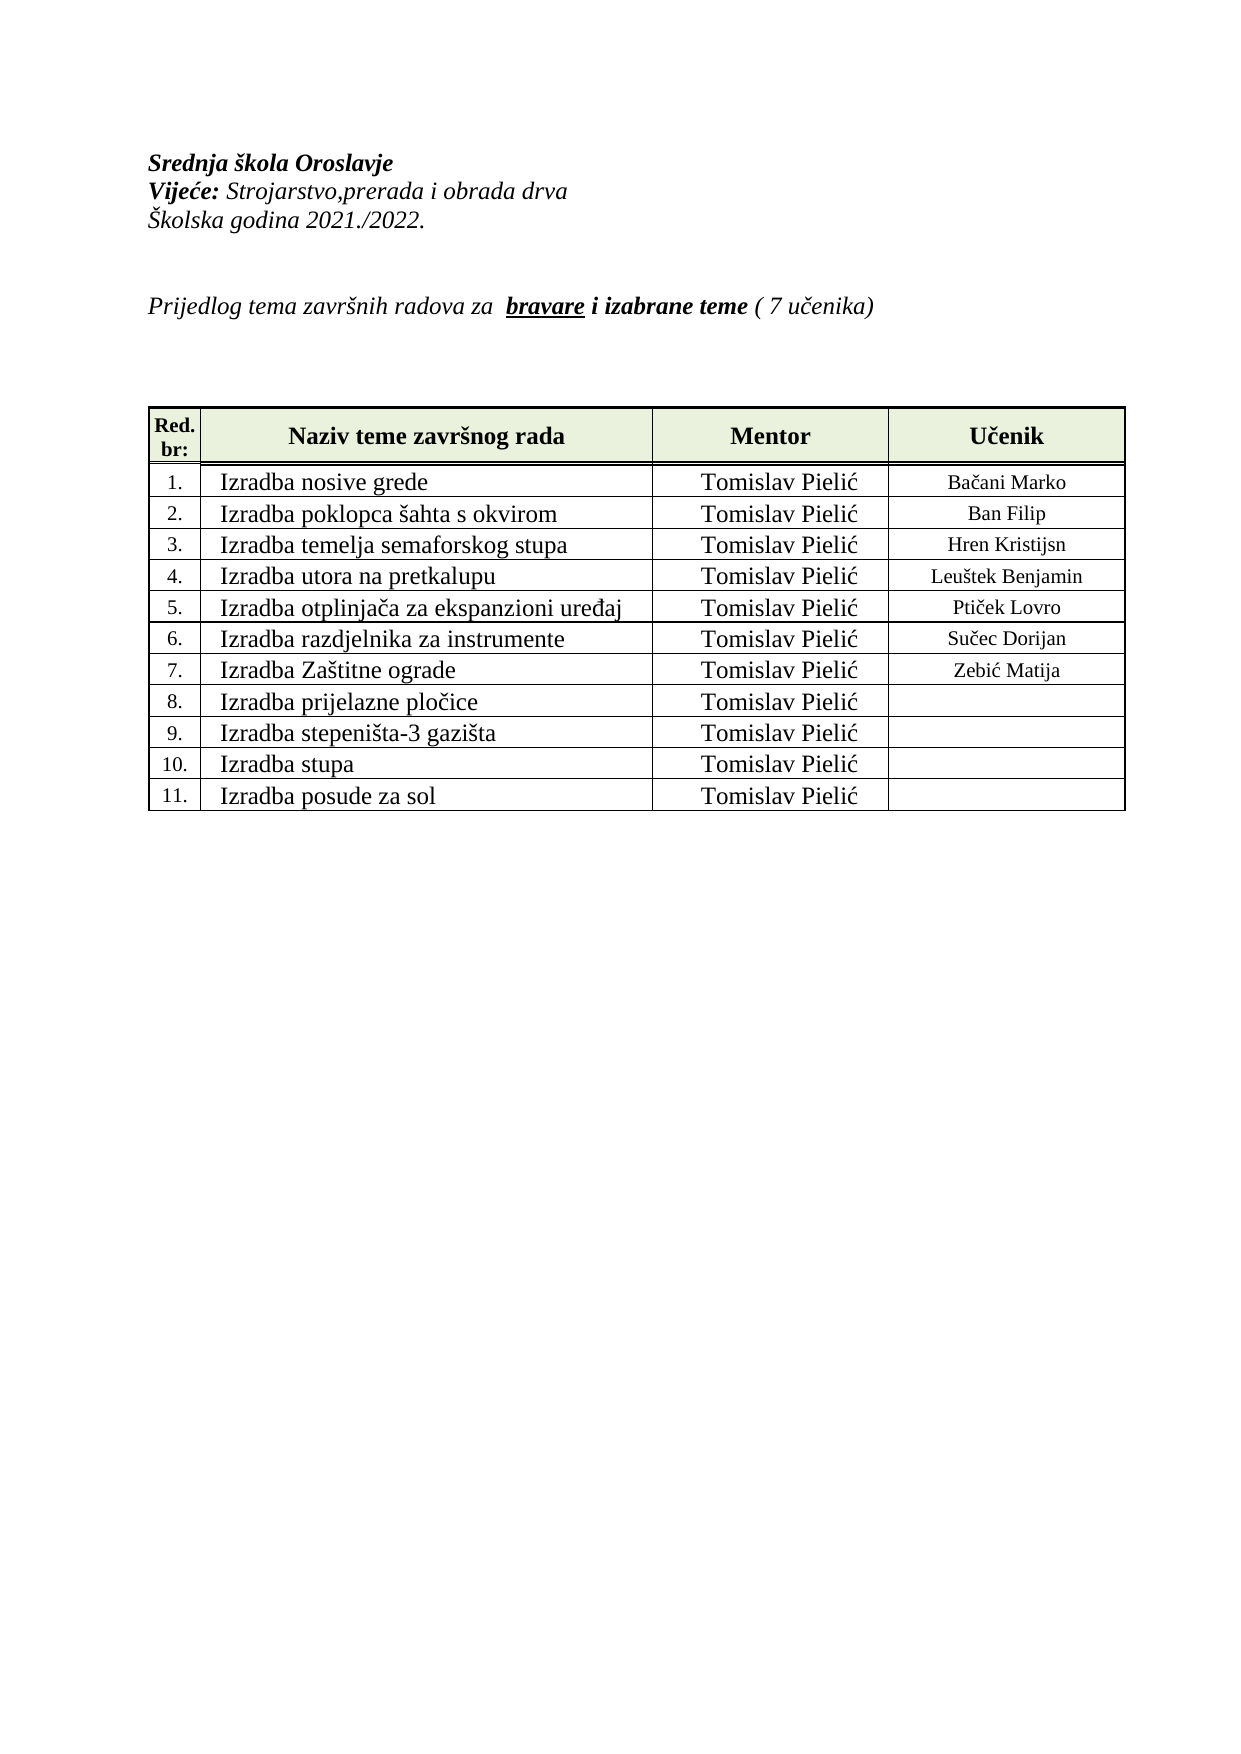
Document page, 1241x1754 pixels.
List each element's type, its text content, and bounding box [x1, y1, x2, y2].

table_cell [889, 685, 1124, 716]
table_cell 2. [150, 497, 200, 527]
table_cell 1. [150, 464, 200, 496]
table_cell 5. [150, 591, 200, 621]
table_cell Izradba stupa [201, 748, 652, 778]
table_cell 8. [150, 685, 200, 716]
table_cell Tomislav Pielić [653, 466, 888, 496]
text Prijedlog tema završnih radova za bravare i izabrane teme ( 7 učenika) [148, 291, 1093, 349]
table_cell Izradba posude za sol [201, 779, 652, 809]
table_cell Sučec Dorijan [889, 623, 1124, 653]
table_cell 7. [150, 654, 200, 684]
table_cell Izradba prijelazne pločice [201, 685, 652, 716]
table_cell Tomislav Pielić [653, 717, 888, 747]
table_cell Izradba nosive grede [201, 466, 652, 496]
table_cell Tomislav Pielić [653, 748, 888, 778]
table_cell 6. [150, 623, 200, 653]
table_cell [889, 779, 1124, 809]
table_cell Ptiček Lovro [889, 591, 1124, 621]
table_cell Zebić Matija [889, 654, 1124, 684]
table_cell Tomislav Pielić [653, 779, 888, 809]
table_cell Tomislav Pielić [653, 529, 888, 559]
table_cell Tomislav Pielić [653, 591, 888, 621]
table_cell Izradba stepeništa-3 gazišta [201, 717, 652, 747]
table_cell 9. [150, 717, 200, 747]
text Srednja škola Oroslavje [148, 148, 1093, 176]
table_header Mentor [653, 409, 888, 461]
table_cell [889, 717, 1124, 747]
table_cell Tomislav Pielić [653, 685, 888, 716]
table_cell 4. [150, 560, 200, 590]
table_cell Hren Kristijsn [889, 529, 1124, 559]
table_cell Izradba razdjelnika za instrumente [201, 623, 652, 653]
table_cell [889, 748, 1124, 778]
table_cell Bačani Marko [889, 466, 1124, 496]
table_cell Izradba poklopca šahta s okvirom [201, 497, 652, 527]
table_cell Tomislav Pielić [653, 654, 888, 684]
table_header Red. br: [150, 409, 200, 461]
table_cell Izradba otplinjača za ekspanzioni uređaj [201, 591, 652, 621]
table_header Naziv teme završnog rada [201, 409, 652, 461]
table_header Učenik [889, 409, 1124, 461]
table_cell 11. [150, 779, 200, 809]
table_cell Tomislav Pielić [653, 623, 888, 653]
table_cell Ban Filip [889, 497, 1124, 527]
table_cell 3. [150, 529, 200, 559]
table_cell Tomislav Pielić [653, 497, 888, 527]
text Vijeće: Strojarstvo,prerada i obrada drva [148, 176, 1093, 205]
table_cell Izradba utora na pretkalupu [201, 560, 652, 590]
table_cell Tomislav Pielić [653, 560, 888, 590]
table_cell Izradba Zaštitne ograde [201, 654, 652, 684]
table_cell 10. [150, 748, 200, 778]
table_cell Izradba temelja semaforskog stupa [201, 529, 652, 559]
table_cell Leuštek Benjamin [889, 560, 1124, 590]
text Školska godina 2021./2022. [148, 205, 1093, 234]
